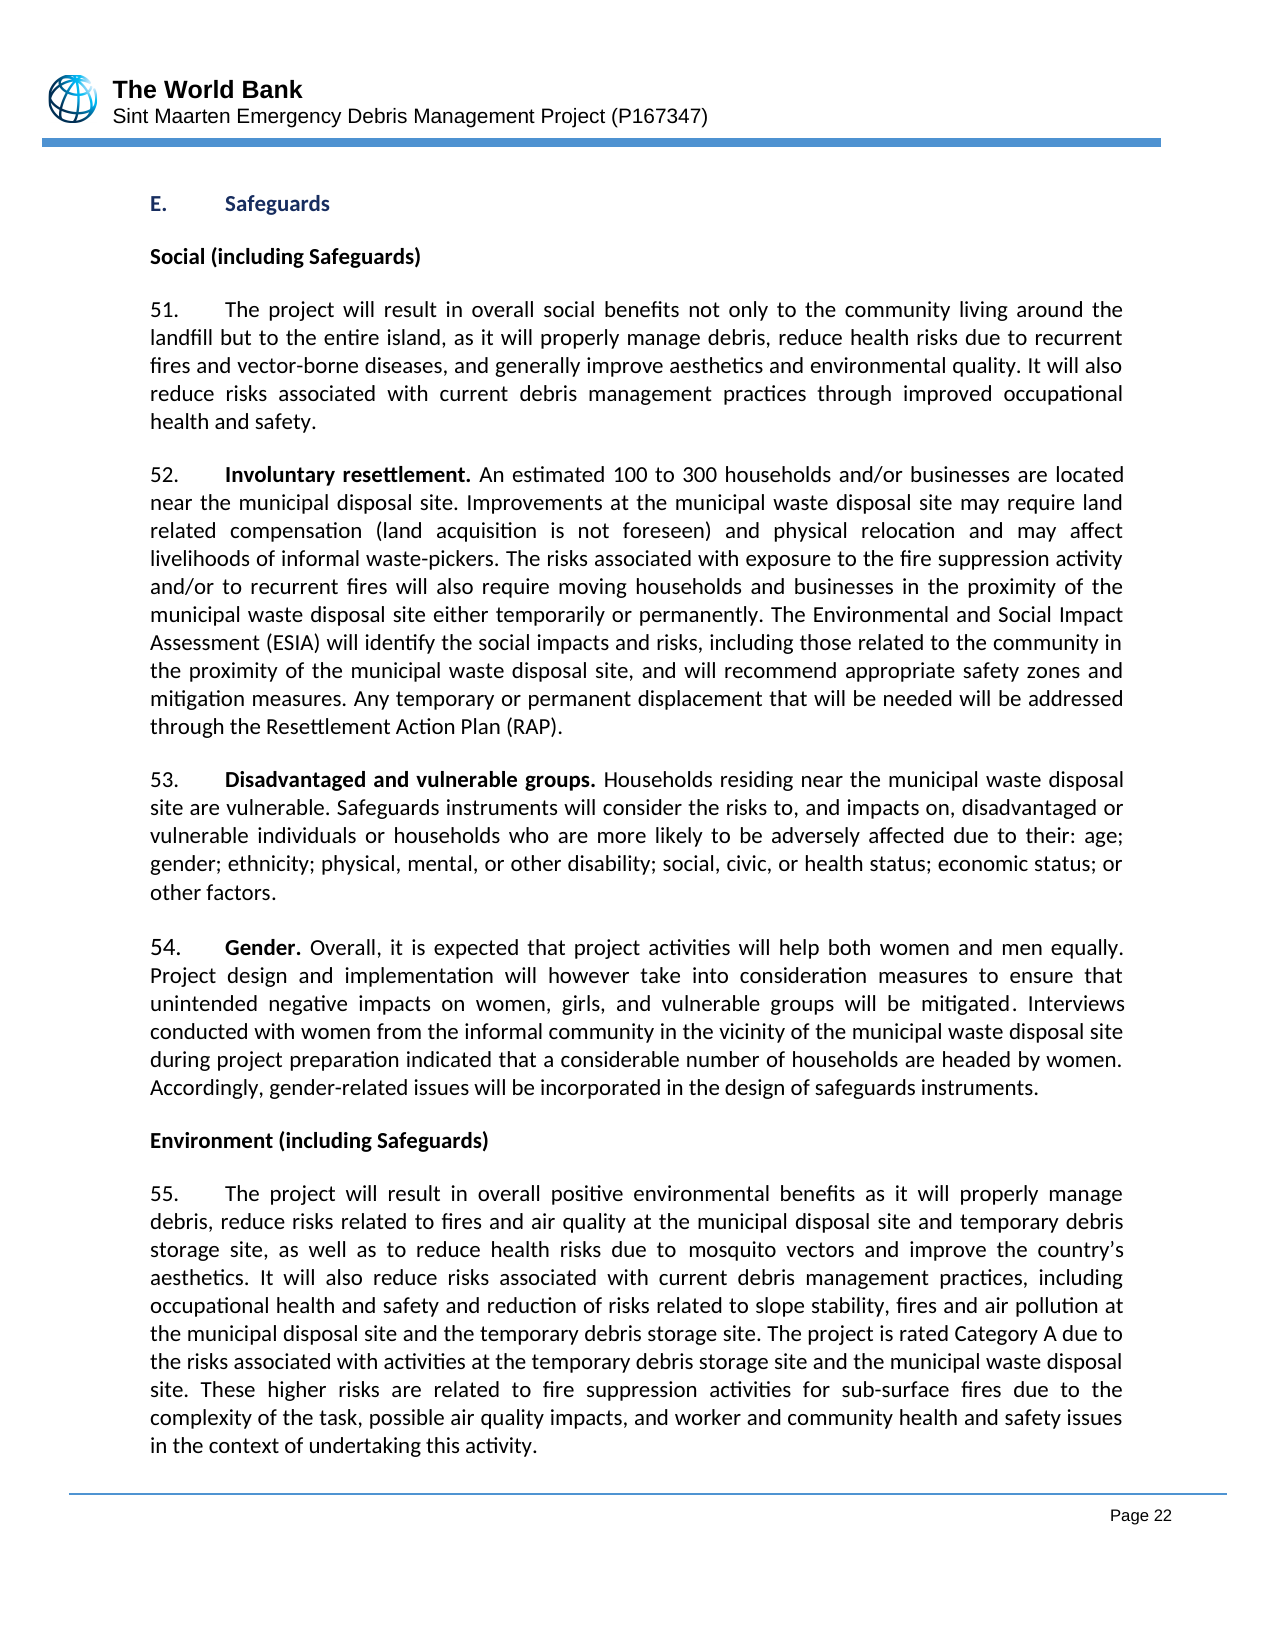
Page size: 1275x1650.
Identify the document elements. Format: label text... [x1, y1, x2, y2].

picture [48, 75, 98, 123]
picture [63, 83, 70, 89]
list The project will result in overall positive environmental benefits as it will properly manage debris, reduce risks related to fires and air quality at the municipal disposal site and temporary debris storage site, as well as to reduce health risks due to mosquito vectors and improve the country’s aesthetics. It will also reduce risks associated with current debris management practices, including occupational health and safety and reduction of risks related to slope stability, fires and air pollution at the municipal disposal site and the temporary debris storage site. The project is rated Category A due to the risks associated with activities at the temporary debris storage site and the municipal waste disposal site. These higher risks are related to fire suppression activities for sub-surface fires due to the complexity of the task, possible air quality impacts, and worker and community health and safety issues in the context of undertaking this activity. [150, 1179, 1125, 1459]
text Social (including Safeguards) [150, 242, 1125, 270]
list The project will result in overall social benefits not only to the community living around the landfill but to the entire island, as it will properly manage debris, reduce health risks due to recurrent fires and vector-borne diseases, and generally improve aesthetics and environmental quality. It will also reduce risks associated with current debris management practices through improved occupational health and safety. [150, 295, 1125, 435]
list Gender. Overall, it is expected that project activities will help both women and men equally. Project design and implementation will however take into consideration measures to ensure that unintended negative impacts on women, girls, and vulnerable groups will be mitigated. Interviews conducted with women from the informal community in the vicinity of the municipal waste disposal site during project preparation indicated that a considerable number of households are headed by women. Accordingly, gender-related issues will be incorporated in the design of safeguards instruments. [150, 931, 1125, 1101]
picture [71, 85, 76, 93]
picture [79, 75, 98, 111]
list Disadvantaged and vulnerable groups. Households residing near the municipal waste disposal site are vulnerable. Safeguards instruments will consider the risks to, and impacts on, disadvantaged or vulnerable individuals or households who are more likely to be adversely affected due to their: age; gender; ethnicity; physical, mental, or other disability; social, civic, or health status; economic status; or other factors. [150, 766, 1125, 906]
subtitle Safeguards [150, 189, 1125, 217]
text Environment (including Safeguards) [150, 1126, 1125, 1154]
list Involuntary resettlement. An estimated 100 to 300 households and/or businesses are located near the municipal disposal site. Improvements at the municipal waste disposal site may require land related compensation (land acquisition is not foreseen) and physical relocation and may affect livelihoods of informal waste-pickers. The risks associated with exposure to the fire suppression activity and/or to recurrent fires will also require moving households and businesses in the proximity of the municipal waste disposal site either temporarily or permanently. The Environmental and Social Impact Assessment (ESIA) will identify the social impacts and risks, including those related to the community in the proximity of the municipal waste disposal site, and will recommend appropriate safety zones and mitigation measures. Any temporary or permanent displacement that will be needed will be addressed through the Resettlement Action Plan (RAP). [150, 460, 1125, 741]
